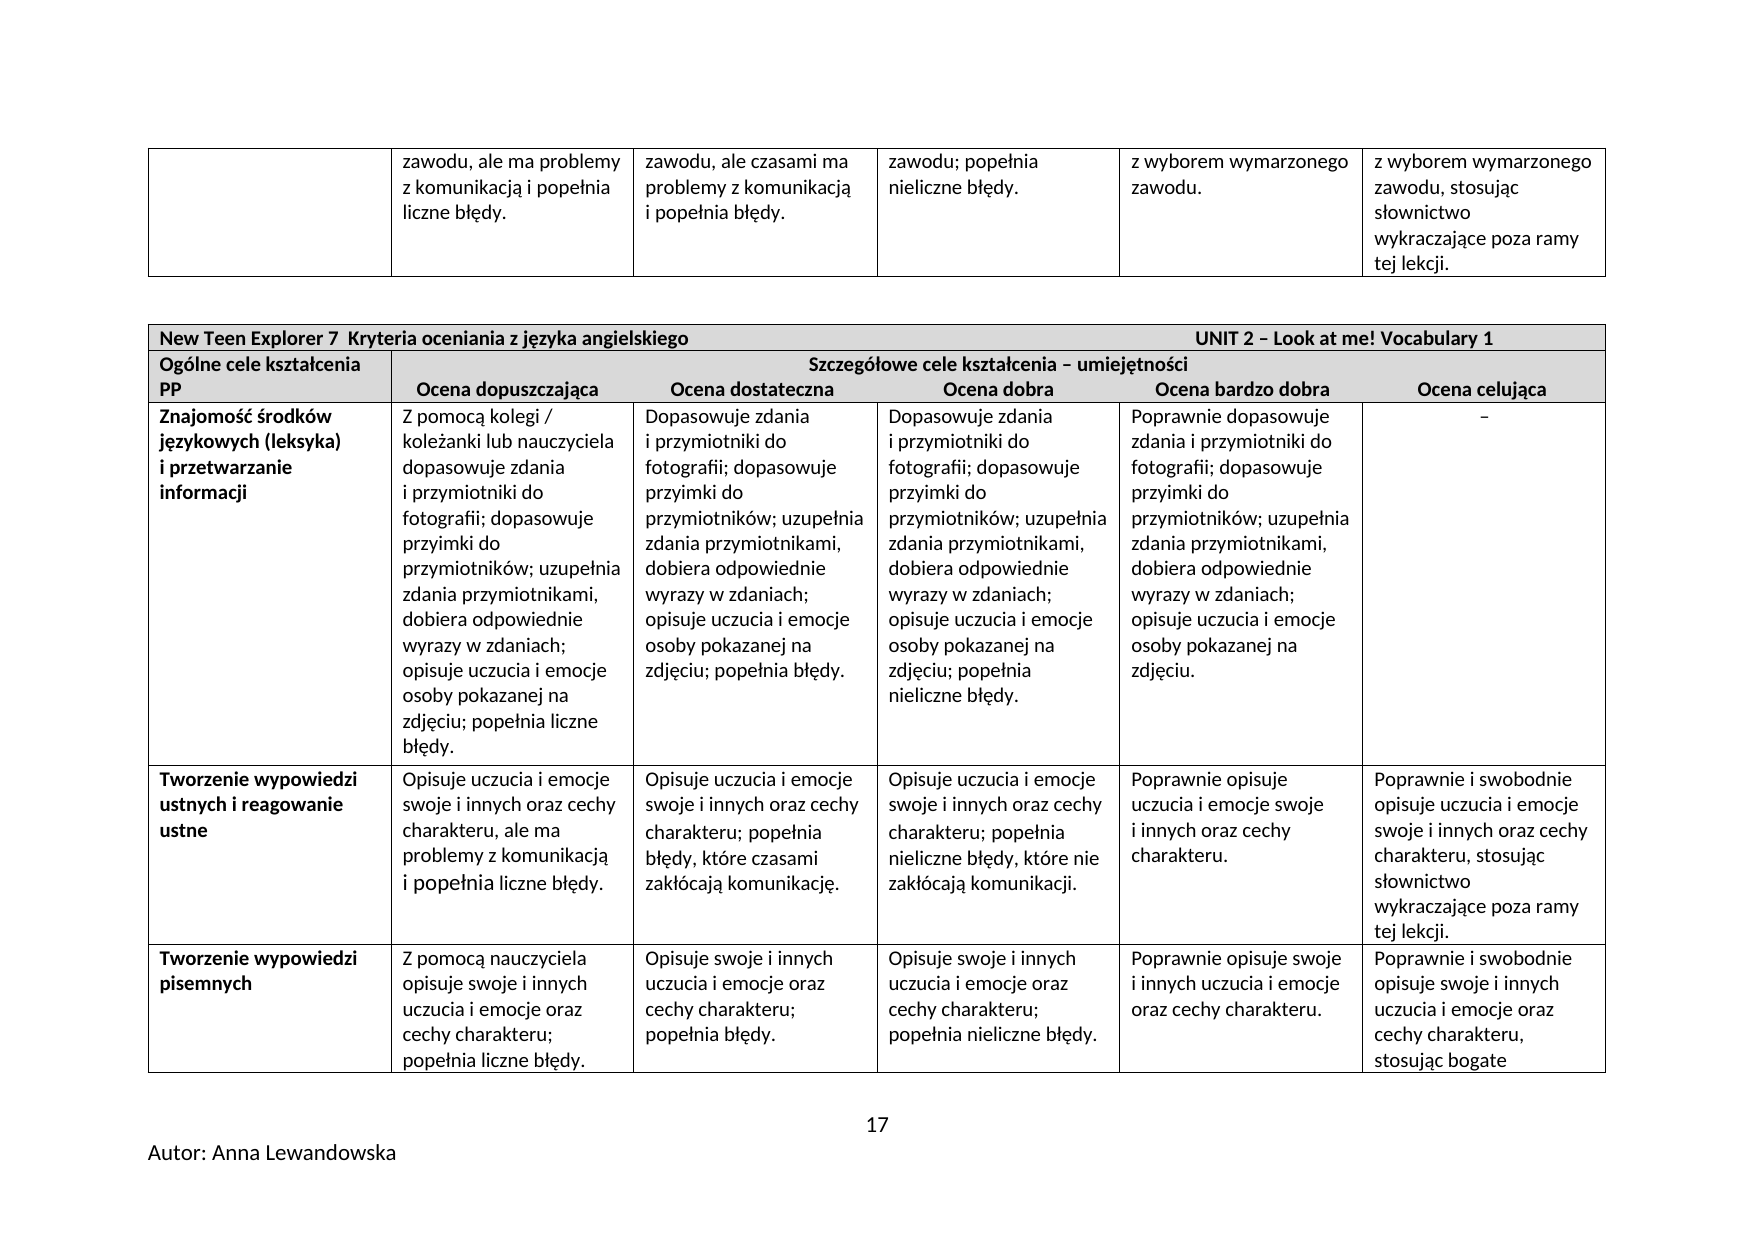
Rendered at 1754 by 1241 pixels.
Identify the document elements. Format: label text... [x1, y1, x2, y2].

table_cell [392, 149, 633, 276]
table_cell Poprawnie i swobodnie opisuje uczucia i emocje swoje i innych oraz cechy charakteru, stosując słownictwo wykraczające poza ramy tej lekcji. [1363, 766, 1605, 944]
table_header New Teen Explorer 7 Kryteria oceniania z języka angielskiego UNIT 2 – Look at me! Vocabulary 1 [149, 325, 1605, 350]
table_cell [1120, 149, 1362, 276]
table_cell Tworzenie wypowiedzi ustnych i reagowanie ustne [149, 766, 391, 944]
table_cell Opisuje uczucia i emocje swoje i innych oraz cechy charakteru; popełnia nieliczne błędy, które nie zakłócają komunikacji. [878, 766, 1119, 944]
table_cell Szczegółowe cele kształcenia – umiejętności Ocena dopuszczająca Ocena dostateczna Ocena dobra Ocena bardzo dobra Ocena celująca [392, 351, 1605, 402]
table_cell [149, 149, 391, 276]
table_cell Dopasowuje zdania i przymiotniki do fotografii; dopasowuje przyimki do przymiotników; uzupełnia zdania przymiotnikami, dobiera odpowiednie wyrazy w zdaniach; opisuje uczucia i emocje osoby pokazanej na zdjęciu; popełnia błędy. [634, 403, 877, 765]
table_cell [634, 149, 877, 276]
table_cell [878, 945, 1119, 1072]
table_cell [634, 945, 877, 1072]
table_cell Ogólne cele kształcenia PP [149, 351, 391, 402]
table_cell Opisuje uczucia i emocje swoje i innych oraz cechy charakteru, ale ma problemy z komunikacją i popełnia liczne błędy. [392, 766, 633, 944]
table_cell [149, 945, 391, 1072]
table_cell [878, 149, 1119, 276]
table_cell Dopasowuje zdania i przymiotniki do fotografii; dopasowuje przyimki do przymiotników; uzupełnia zdania przymiotnikami, dobiera odpowiednie wyrazy w zdaniach; opisuje uczucia i emocje osoby pokazanej na zdjęciu; popełnia nieliczne błędy. [878, 403, 1119, 765]
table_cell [1363, 945, 1605, 1072]
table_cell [1120, 945, 1362, 1072]
table_cell – [1363, 403, 1605, 765]
table_cell Znajomość środków językowych (leksyka) i przetwarzanie informacji [149, 403, 391, 765]
table_cell Z pomocą kolegi / koleżanki lub nauczyciela dopasowuje zdania i przymiotniki do fotografii; dopasowuje przyimki do przymiotników; uzupełnia zdania przymiotnikami, dobiera odpowiednie wyrazy w zdaniach; opisuje uczucia i emocje osoby pokazanej na zdjęciu; popełnia liczne błędy. [392, 403, 633, 765]
table_cell Poprawnie opisuje uczucia i emocje swoje i innych oraz cechy charakteru. [1120, 766, 1362, 944]
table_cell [1363, 149, 1605, 276]
table_cell Poprawnie dopasowuje zdania i przymiotniki do fotografii; dopasowuje przyimki do przymiotników; uzupełnia zdania przymiotnikami, dobiera odpowiednie wyrazy w zdaniach; opisuje uczucia i emocje osoby pokazanej na zdjęciu. [1120, 403, 1362, 765]
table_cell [392, 945, 633, 1072]
table_cell Opisuje uczucia i emocje swoje i innych oraz cechy charakteru; popełnia błędy, które czasami zakłócają komunikację. [634, 766, 877, 944]
